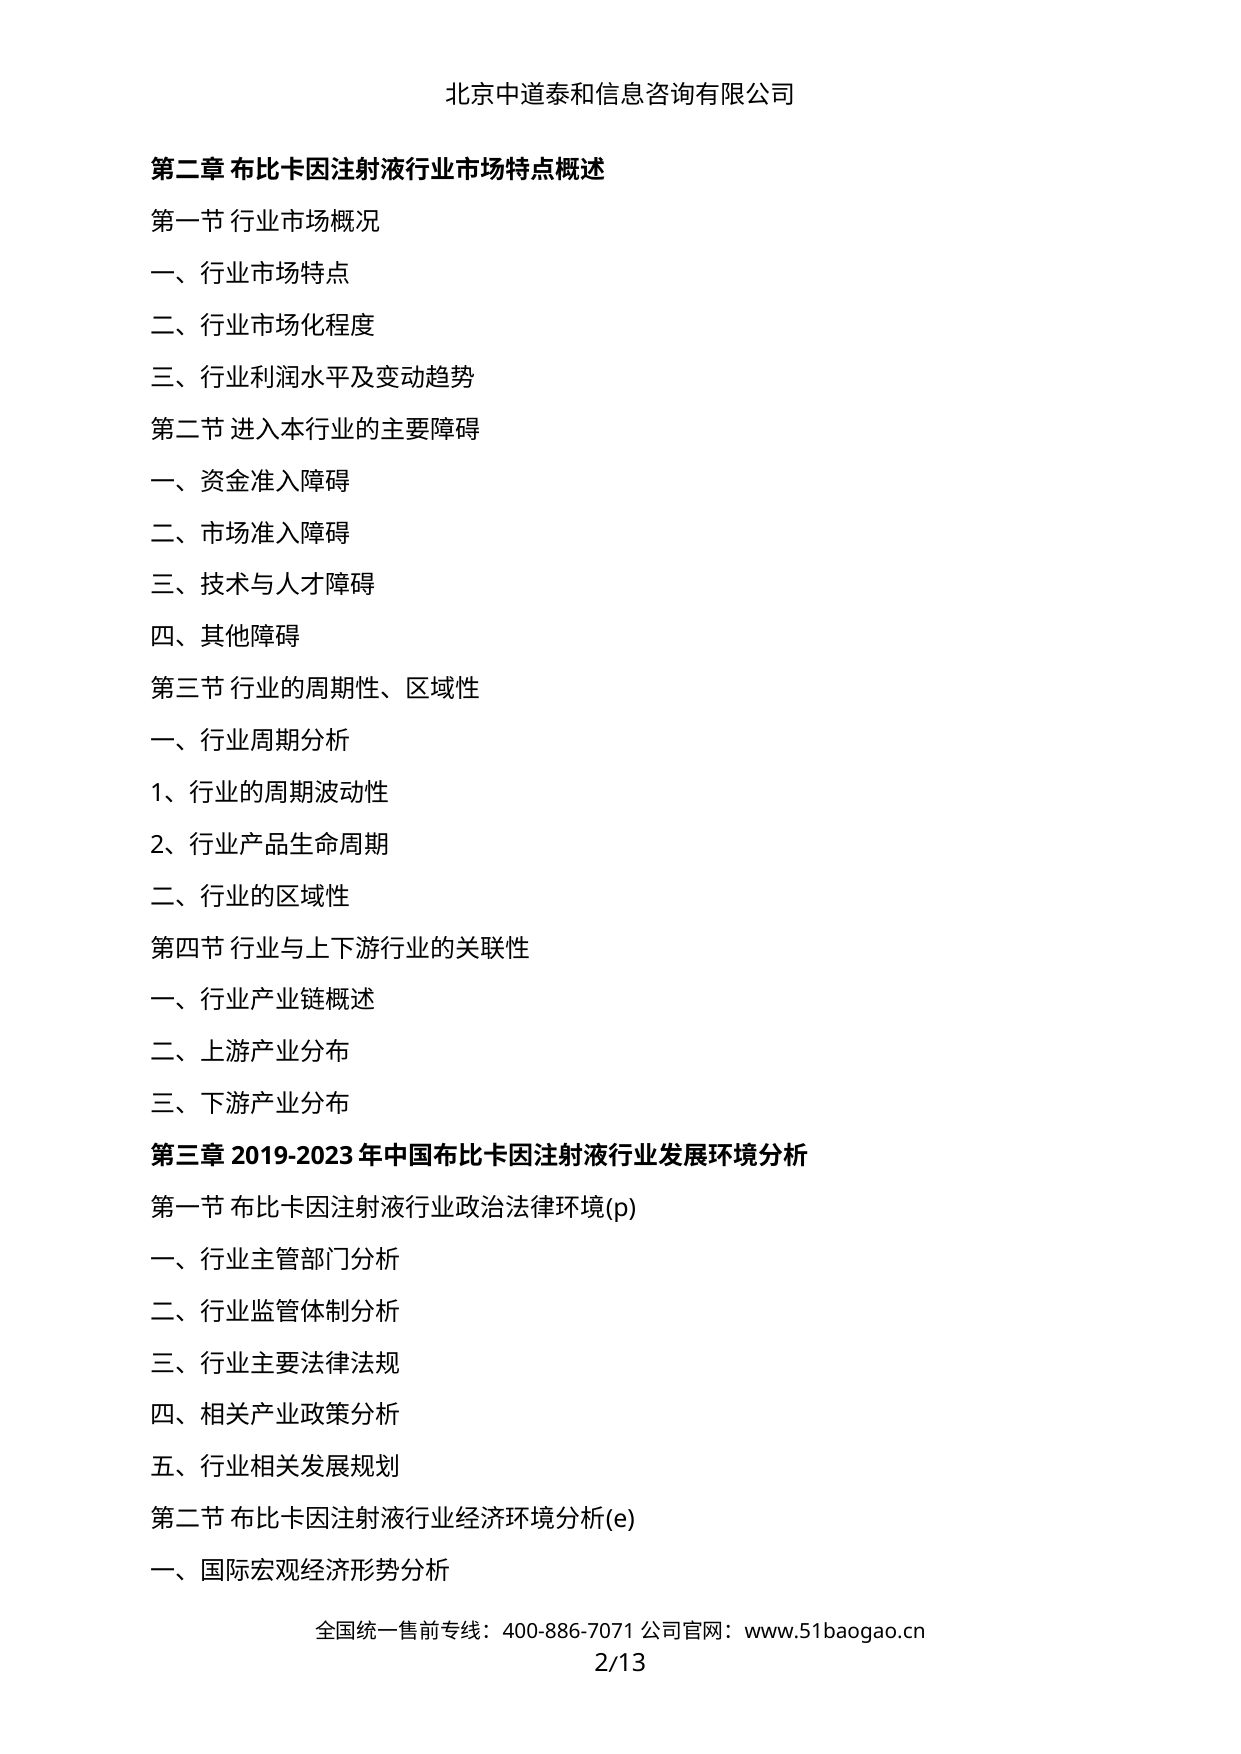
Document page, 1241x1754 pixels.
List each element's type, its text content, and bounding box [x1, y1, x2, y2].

text 三、行业利润水平及变动趋势 [150, 357, 1090, 394]
text 一、行业周期分析 [150, 721, 1090, 757]
text 四、其他障碍 [150, 617, 1090, 653]
text 第二节 布比卡因注射液行业经济环境分析(e) [150, 1499, 1090, 1535]
text 第二章 布比卡因注射液行业市场特点概述 [150, 150, 1090, 186]
text 二、行业的区域性 [150, 876, 1090, 912]
text 三、行业主要法律法规 [150, 1343, 1090, 1379]
text 第二节 进入本行业的主要障碍 [150, 409, 1090, 446]
text 第四节 行业与上下游行业的关联性 [150, 928, 1090, 964]
text 第三章 2019-2023年中国布比卡因注射液行业发展环境分析 [150, 1136, 1090, 1172]
text 一、行业市场特点 [150, 254, 1090, 290]
text 2、行业产品生命周期 [150, 824, 1090, 861]
text 第一节 行业市场概况 [150, 202, 1090, 238]
text 二、上游产业分布 [150, 1032, 1090, 1068]
text 二、行业监管体制分析 [150, 1291, 1090, 1327]
text 1、行业的周期波动性 [150, 772, 1090, 809]
text 一、行业产业链概述 [150, 980, 1090, 1016]
text 三、技术与人才障碍 [150, 565, 1090, 601]
text 第三节 行业的周期性、区域性 [150, 669, 1090, 705]
text 三、下游产业分布 [150, 1084, 1090, 1120]
text 一、行业主管部门分析 [150, 1239, 1090, 1276]
text 一、资金准入障碍 [150, 461, 1090, 497]
text 四、相关产业政策分析 [150, 1395, 1090, 1431]
text 五、行业相关发展规划 [150, 1447, 1090, 1483]
text 一、国际宏观经济形势分析 [150, 1551, 1090, 1587]
text 二、行业市场化程度 [150, 306, 1090, 342]
text 二、市场准入障碍 [150, 513, 1090, 549]
text 第一节 布比卡因注射液行业政治法律环境(p) [150, 1187, 1090, 1224]
